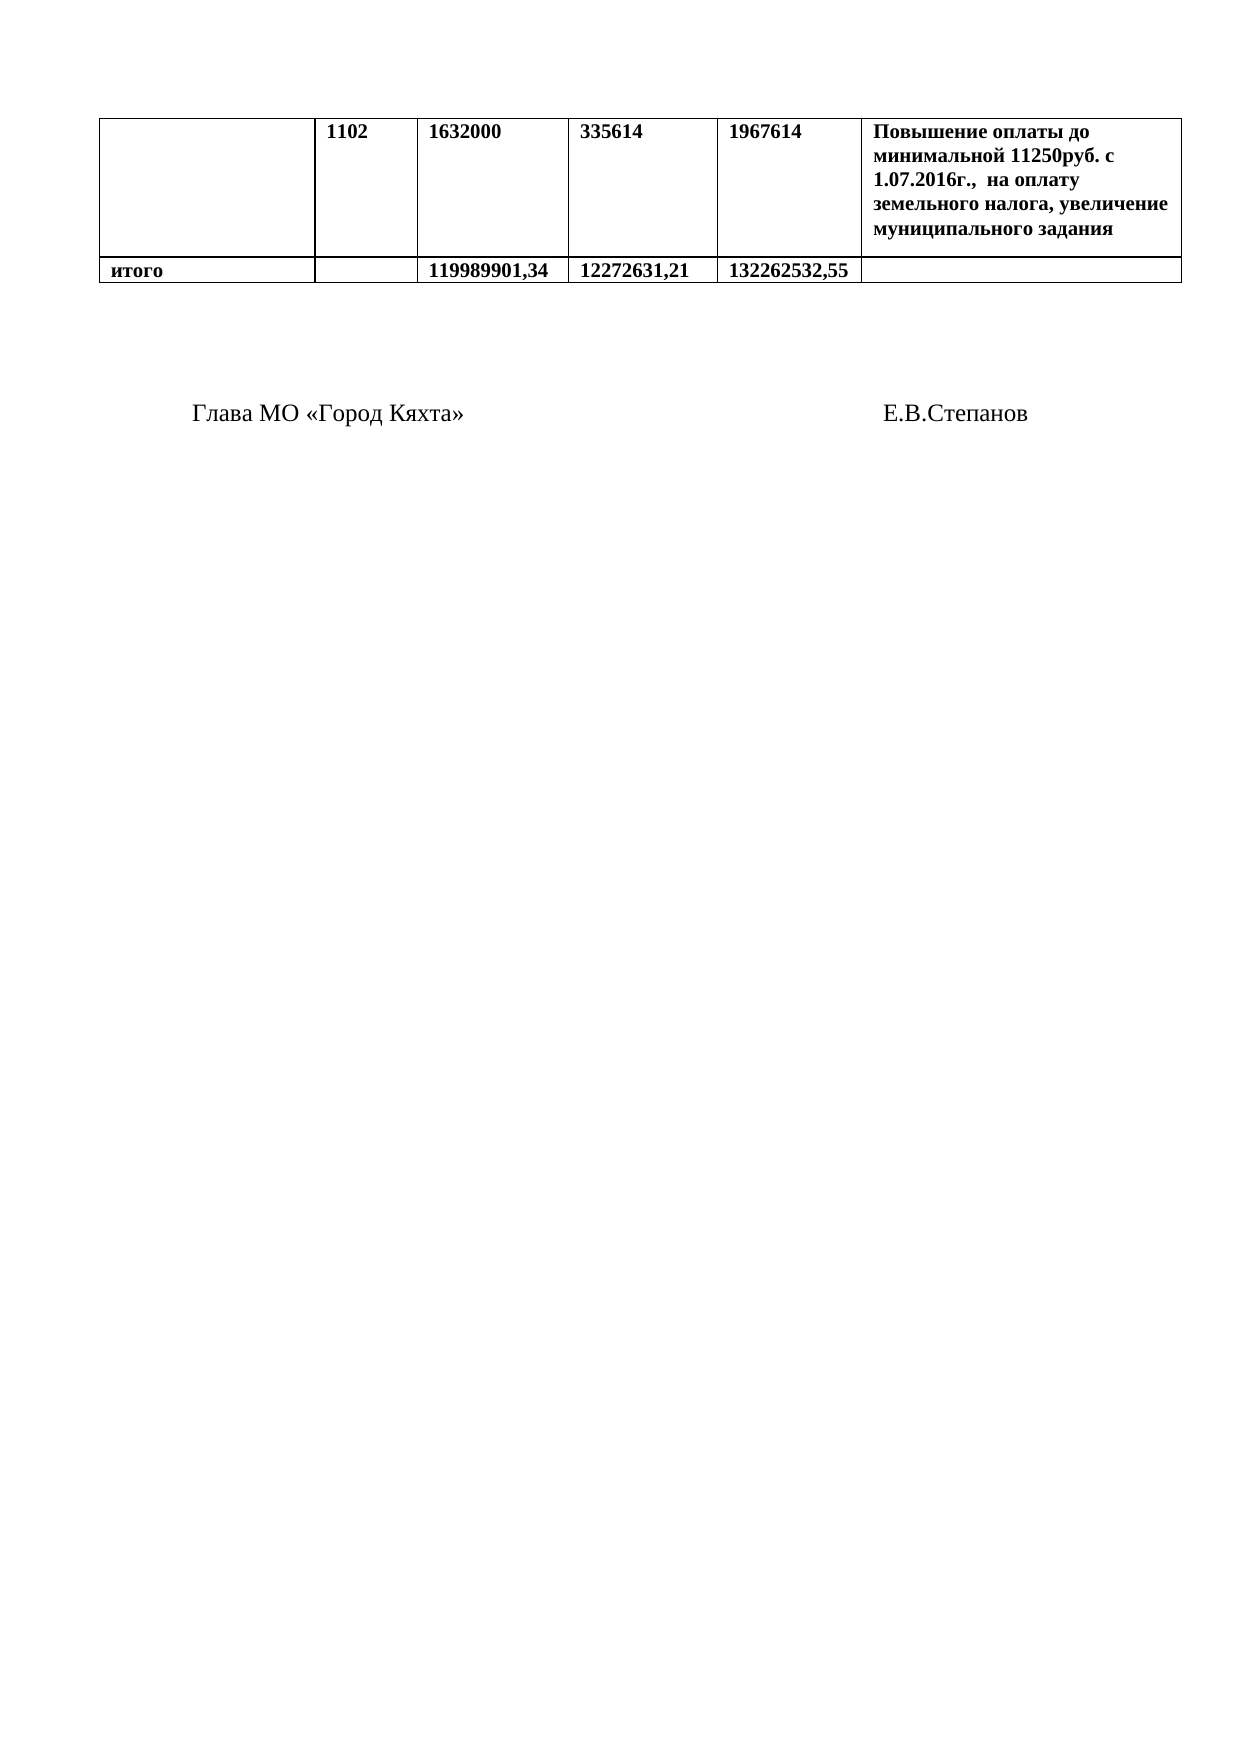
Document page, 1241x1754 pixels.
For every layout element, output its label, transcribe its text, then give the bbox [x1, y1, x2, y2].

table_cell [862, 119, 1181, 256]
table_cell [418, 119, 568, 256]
text Глава МО «Город Кяхта» Е.В.Степанов [118, 398, 1181, 426]
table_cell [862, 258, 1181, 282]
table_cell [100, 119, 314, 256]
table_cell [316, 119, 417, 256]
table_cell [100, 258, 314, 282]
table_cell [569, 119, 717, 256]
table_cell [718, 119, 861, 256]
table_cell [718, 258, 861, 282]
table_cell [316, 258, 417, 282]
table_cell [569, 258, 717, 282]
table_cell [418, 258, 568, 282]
